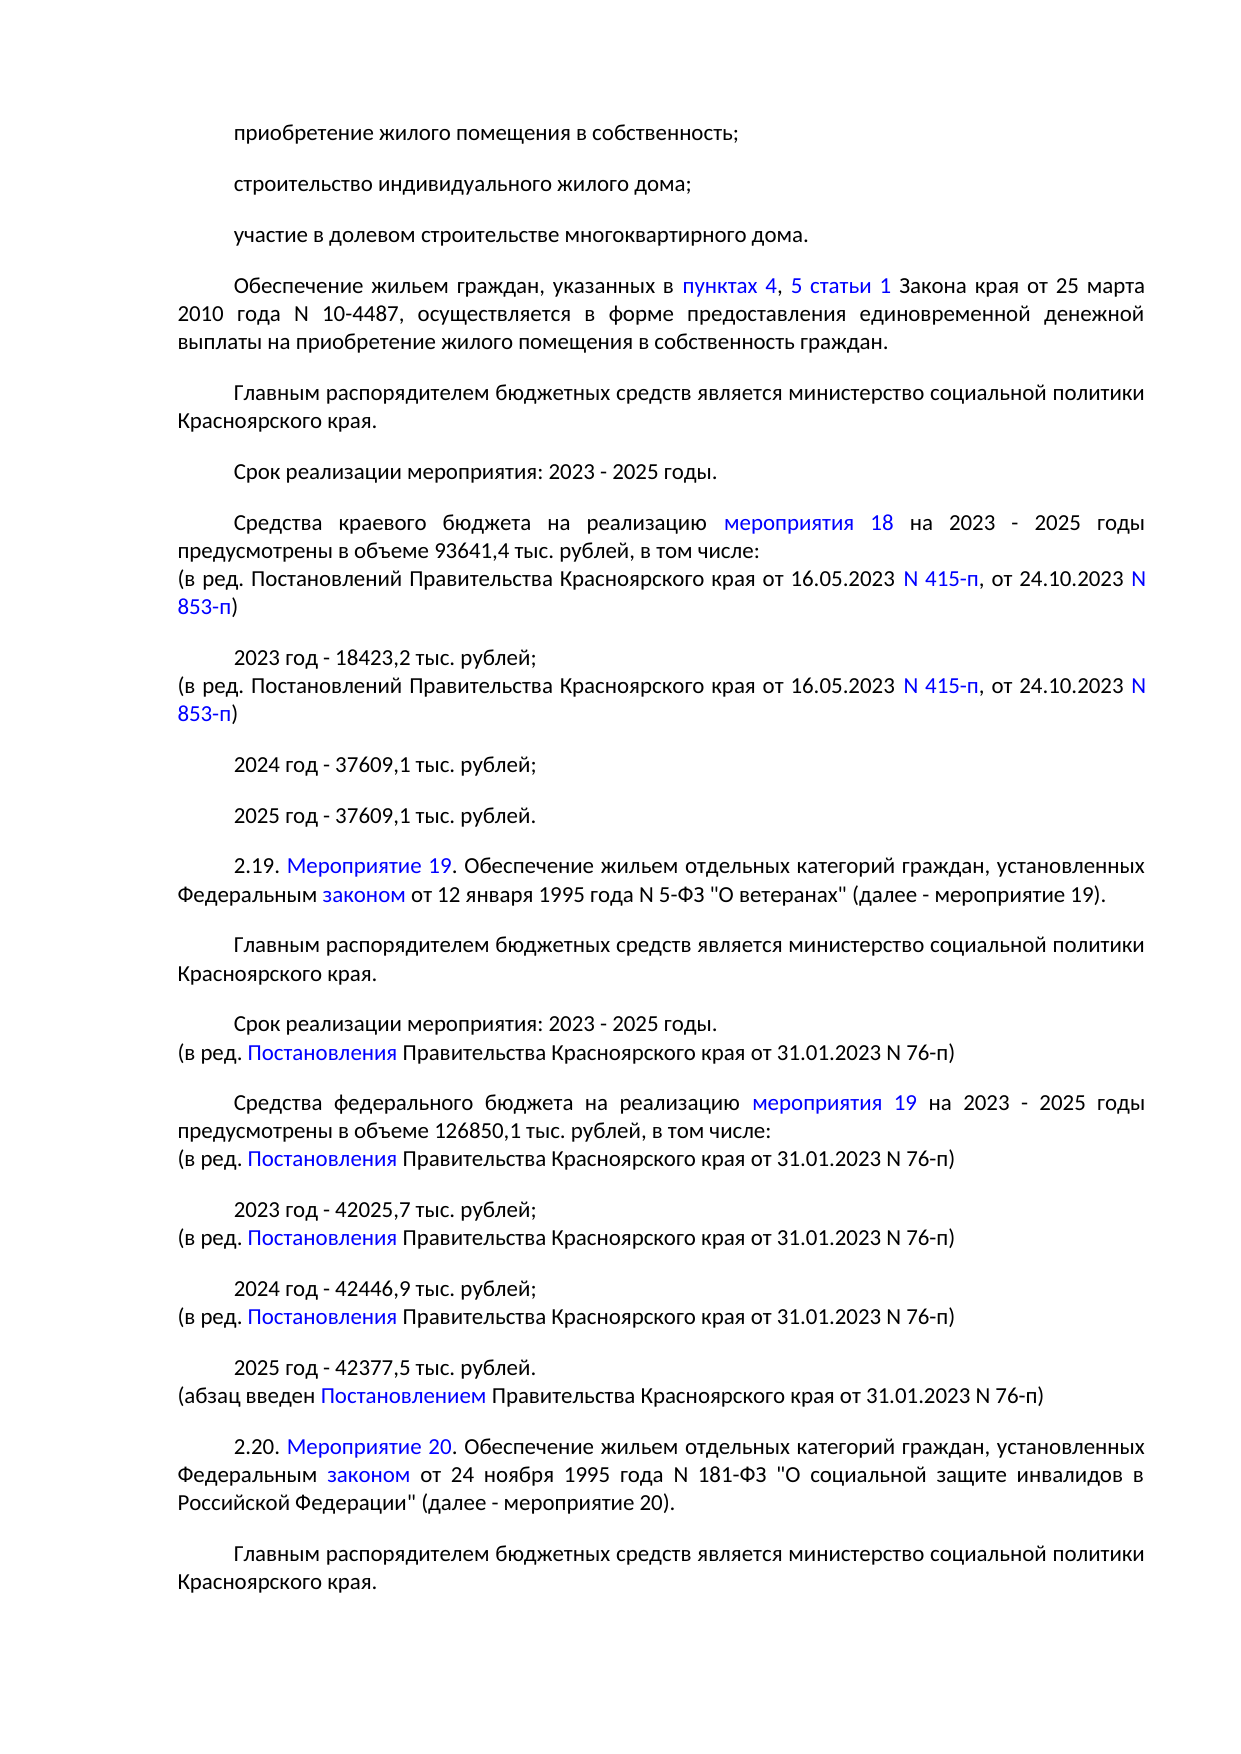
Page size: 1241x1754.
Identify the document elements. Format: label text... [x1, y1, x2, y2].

text Срок реализации мероприятия: 2023 - 2025 годы. [177, 1009, 1146, 1038]
text строительство индивидуального жилого дома; [177, 169, 1146, 197]
text (в ред. Постановления Правительства Красноярского края от 31.01.2023 N 76-п) [177, 1302, 1146, 1331]
text 2023 год - 42025,7 тыс. рублей; [177, 1196, 1146, 1223]
text 2.19. Мероприятие 19. Обеспечение жильем отдельных категорий граждан, установленных Федеральным законом от 12 января 1995 года N 5-ФЗ "О ветеранах" (далее - мероприятие 19). [177, 852, 1146, 908]
text 2023 год - 18423,2 тыс. рублей; [177, 643, 1146, 671]
text приобретение жилого помещения в собственность; [177, 118, 1146, 146]
text Главным распорядителем бюджетных средств является министерство социальной политики Красноярского края. [177, 1539, 1146, 1595]
text (абзац введен Постановлением Правительства Красноярского края от 31.01.2023 N 76-п) [177, 1381, 1146, 1409]
text Главным распорядителем бюджетных средств является министерство социальной политики Красноярского края. [177, 931, 1146, 987]
text (в ред. Постановления Правительства Красноярского края от 31.01.2023 N 76-п) [177, 1144, 1146, 1173]
text (в ред. Постановлений Правительства Красноярского края от 16.05.2023 N 415-п, от 24.10.2023 N 853-п) [177, 564, 1146, 620]
text Срок реализации мероприятия: 2023 - 2025 годы. [177, 457, 1146, 485]
text Главным распорядителем бюджетных средств является министерство социальной политики Красноярского края. [177, 378, 1146, 434]
text 2.20. Мероприятие 20. Обеспечение жильем отдельных категорий граждан, установленных Федеральным законом от 24 ноября 1995 года N 181-ФЗ "О социальной защите инвалидов в Российской Федерации" (далее - мероприятие 20). [177, 1432, 1146, 1516]
text Обеспечение жильем граждан, указанных в пунктах 4, 5 статьи 1 Закона края от 25 марта 2010 года N 10-4487, осуществляется в форме предоставления единовременной денежной выплаты на приобретение жилого помещения в собственность граждан. [177, 271, 1146, 355]
text 2024 год - 42446,9 тыс. рублей; [177, 1274, 1146, 1302]
text 2025 год - 37609,1 тыс. рублей. [177, 801, 1146, 829]
text Средства краевого бюджета на реализацию мероприятия 18 на 2023 - 2025 годы предусмотрены в объеме 93641,4 тыс. рублей, в том числе: [177, 508, 1146, 564]
text (в ред. Постановления Правительства Красноярского края от 31.01.2023 N 76-п) [177, 1223, 1146, 1252]
text 2025 год - 42377,5 тыс. рублей. [177, 1353, 1146, 1381]
text участие в долевом строительстве многоквартирного дома. [177, 220, 1146, 248]
text Средства федерального бюджета на реализацию мероприятия 19 на 2023 - 2025 годы предусмотрены в объеме 126850,1 тыс. рублей, в том числе: [177, 1088, 1146, 1144]
text (в ред. Постановлений Правительства Красноярского края от 16.05.2023 N 415-п, от 24.10.2023 N 853-п) [177, 671, 1146, 727]
text (в ред. Постановления Правительства Красноярского края от 31.01.2023 N 76-п) [177, 1038, 1146, 1066]
text 2024 год - 37609,1 тыс. рублей; [177, 750, 1146, 778]
